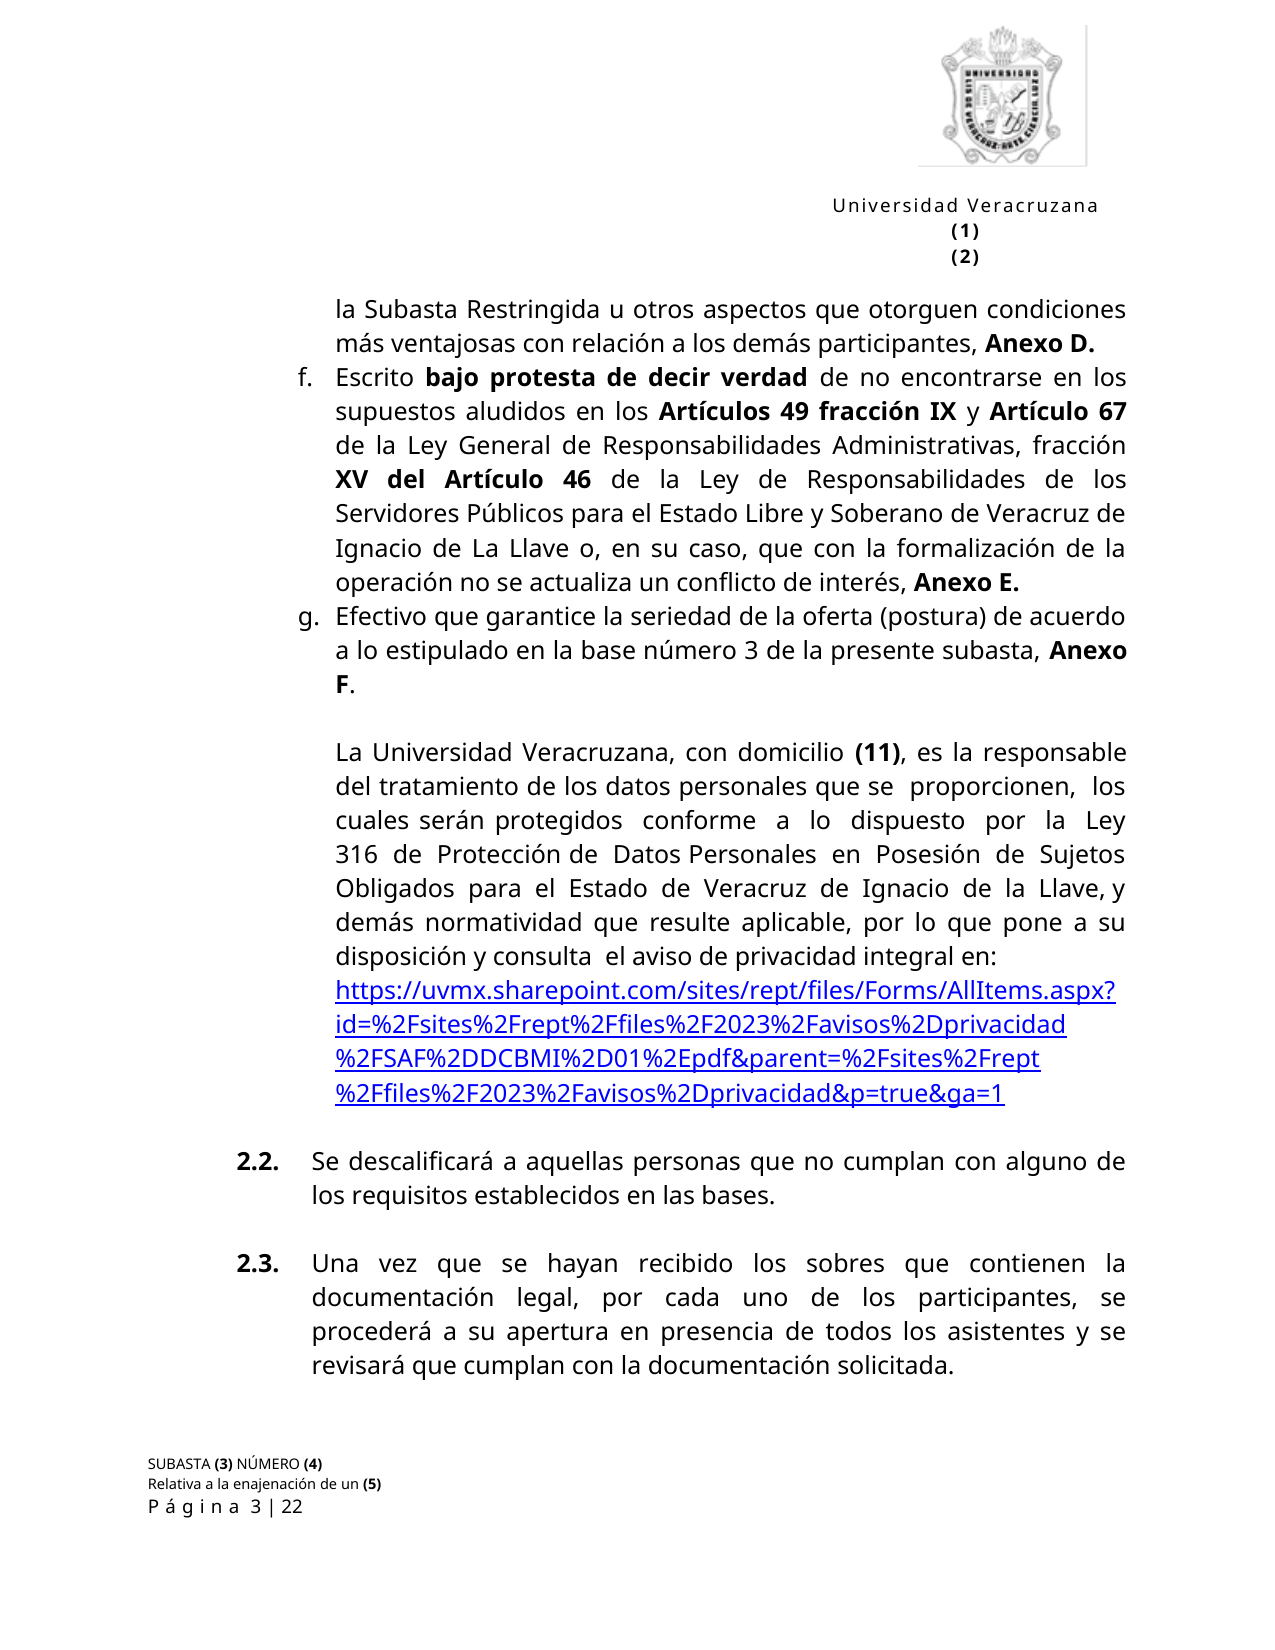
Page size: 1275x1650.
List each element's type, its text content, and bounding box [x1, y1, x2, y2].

list La Universidad Veracruzana, con domicilio (11), es la responsable del tratamiento de los datos personales que se proporcionen, los cuales serán protegidos conforme a lo dispuesto por la Ley 316 de Protección de Datos Personales en Posesión de Sujetos Obligados para el Estado de Veracruz de Ignacio de la Llave, y demás normatividad que resulte aplicable, por lo que pone a su disposición y consulta el aviso de privacidad integral en: [335, 734, 1127, 973]
list Una vez que se hayan recibido los sobres que contienen la documentación legal, por cada uno de los participantes, se procederá a su apertura en presencia de todos los asistentes y se revisará que cumplan con la documentación solicitada. [236, 1246, 1127, 1382]
list Escrito bajo protesta de decir verdad de no encontrarse en los supuestos aludidos en los Artículos 49 fracción IX y Artículo 67 de la Ley General de Responsabilidades Administrativas, fracción XV del Artículo 46 de la Ley de Responsabilidades de los Servidores Públicos para el Estado Libre y Soberano de Veracruz de Ignacio de La Llave o, en su caso, que con la formalización de la operación no se actualiza un conflicto de interés, Anexo E. [298, 360, 1127, 598]
list Efectivo que garantice la seriedad de la oferta (postura) de acuerdo a lo estipulado en la base número 3 de la presente subasta, Anexo F. [298, 598, 1127, 701]
list https://uvmx.sharepoint.com/sites/rept/files/Forms/AllItems.aspx?id=%2Fsites%2Frept%2Ffiles%2F2023%2Favisos%2Dprivacidad%2FSAF%2DDCBMI%2D01%2Epdf&parent=%2Fsites%2Frept%2Ffiles%2F2023%2Favisos%2Dprivacidad&p=true&ga=1 [335, 973, 1127, 1109]
picture [918, 25, 1089, 168]
list Se descalificará a aquellas personas que no cumplan con alguno de los requisitos establecidos en las bases. [236, 1143, 1127, 1211]
